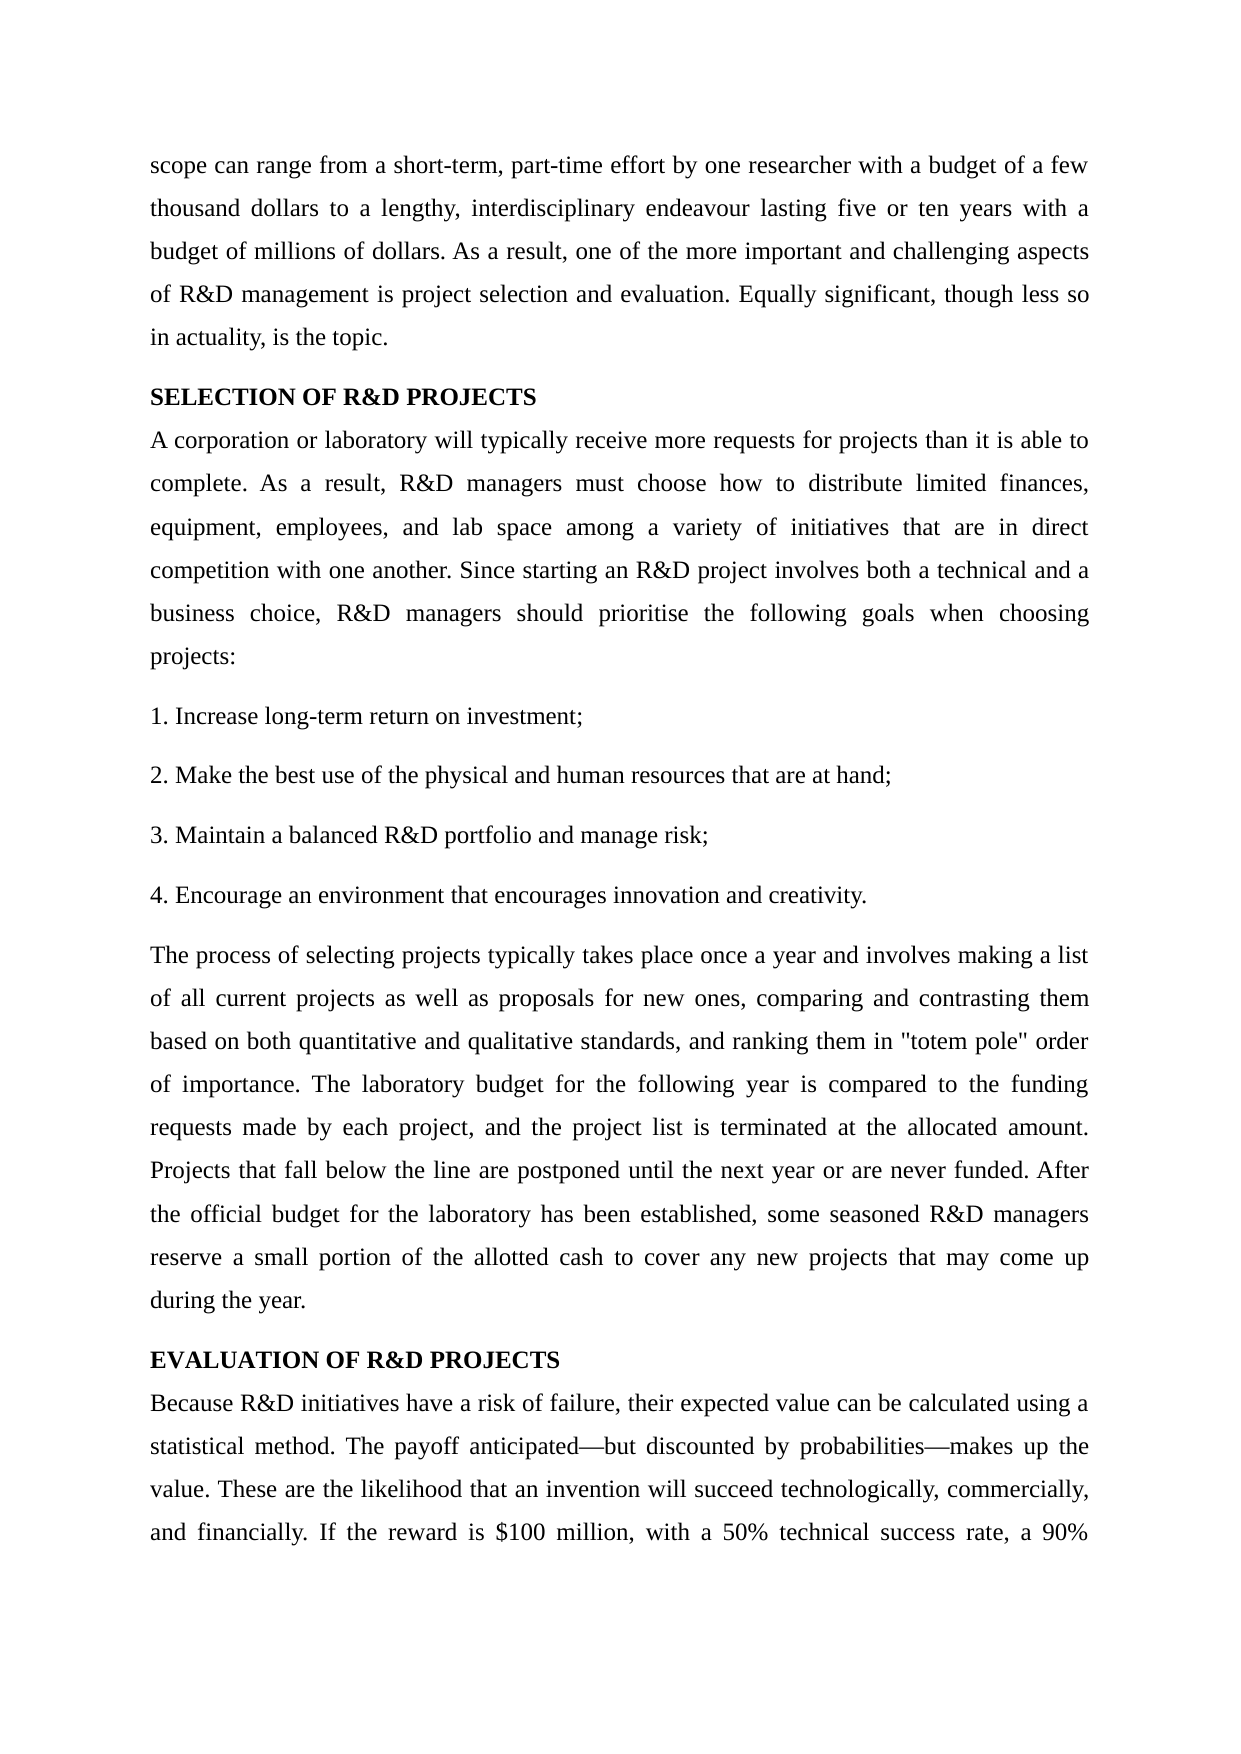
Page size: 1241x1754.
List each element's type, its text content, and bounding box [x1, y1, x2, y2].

text 1. Increase long-term return on investment; [150, 701, 1090, 729]
text SELECTION OF R&D PROJECTS [150, 382, 1090, 411]
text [150, 150, 1090, 351]
text EVALUATION OF R&D PROJECTS [150, 1345, 1090, 1373]
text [150, 1388, 1090, 1546]
text 2. Make the best use of the physical and human resources that are at hand; [150, 761, 1090, 789]
text The process of selecting projects typically takes place once a year and involves making a list of all current projects as well as proposals for new ones, comparing and contrasting them based on both quantitative and qualitative standards, and ranking them in "totem pole" order of importance. The laboratory budget for the following year is compared to the funding requests made by each project, and the project list is terminated at the allocated amount. Projects that fall below the line are postponed until the next year or are never funded. After the official budget for the laboratory has been established, some seasoned R&D managers reserve a small portion of the allotted cash to cover any new projects that may come up during the year. [150, 940, 1090, 1314]
text 4. Encourage an environment that encourages innovation and creativity. [150, 880, 1090, 909]
text 3. Maintain a balanced R&D portfolio and manage risk; [150, 820, 1090, 849]
text A corporation or laboratory will typically receive more requests for projects than it is able to complete. As a result, R&D managers must choose how to distribute limited finances, equipment, employees, and lab space among a variety of initiatives that are in direct competition with one another. Since starting an R&D project involves both a technical and a business choice, R&D managers should prioritise the following goals when choosing projects: [150, 425, 1090, 670]
